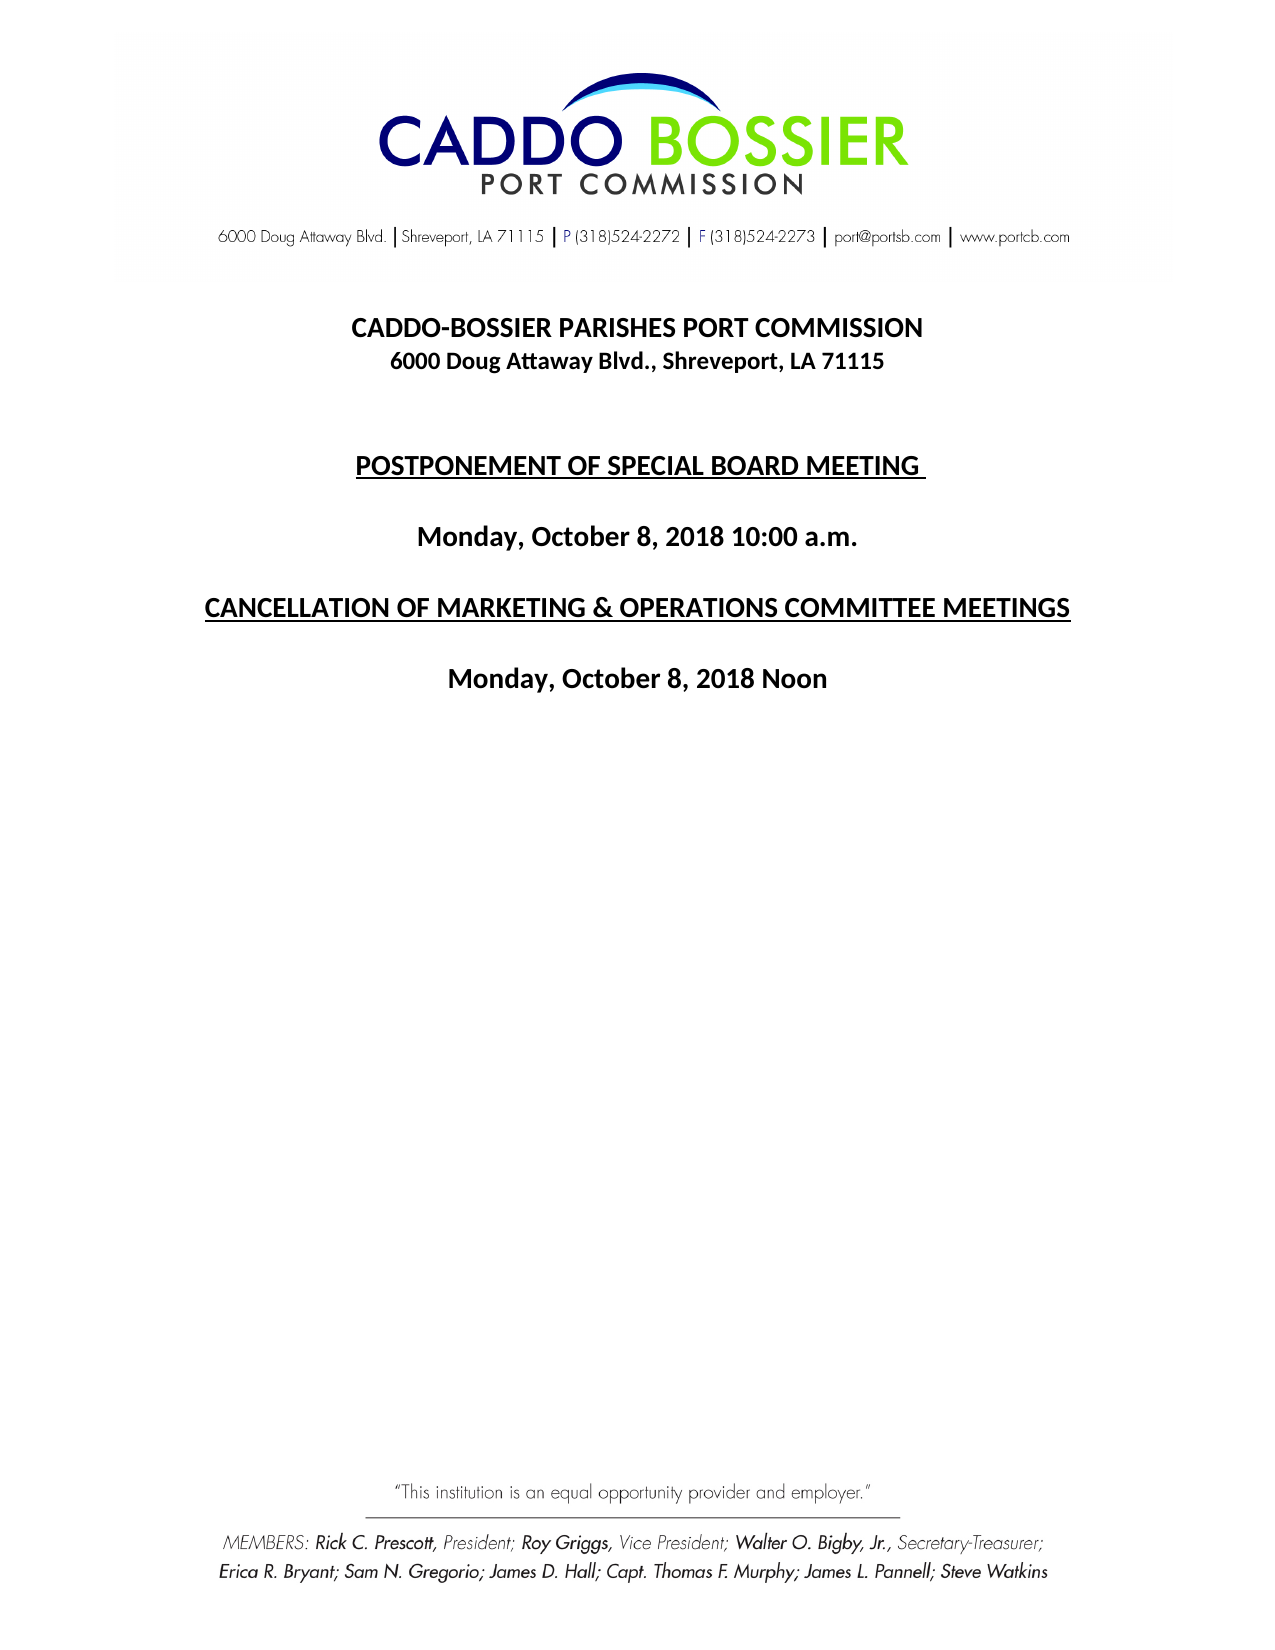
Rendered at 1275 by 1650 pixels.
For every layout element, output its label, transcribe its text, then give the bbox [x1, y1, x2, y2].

text CANCELLATION OF MARKETING & OPERATIONS COMMITTEE MEETINGS [150, 589, 1125, 625]
text Monday, October 8, 2018 Noon [150, 661, 1125, 696]
text Monday, October 8, 2018 10:00 a.m. [150, 518, 1125, 554]
text 6000 Doug Attaway Blvd., Shreveport, LA 71115 [150, 345, 1125, 376]
picture [46, 1429, 1222, 1632]
text POSTPONEMENT OF SPECIAL BOARD MEETING [150, 447, 1125, 482]
picture [114, 32, 1174, 282]
text CADDO-BOSSIER PARISHES PORT COMMISSION [150, 309, 1125, 345]
